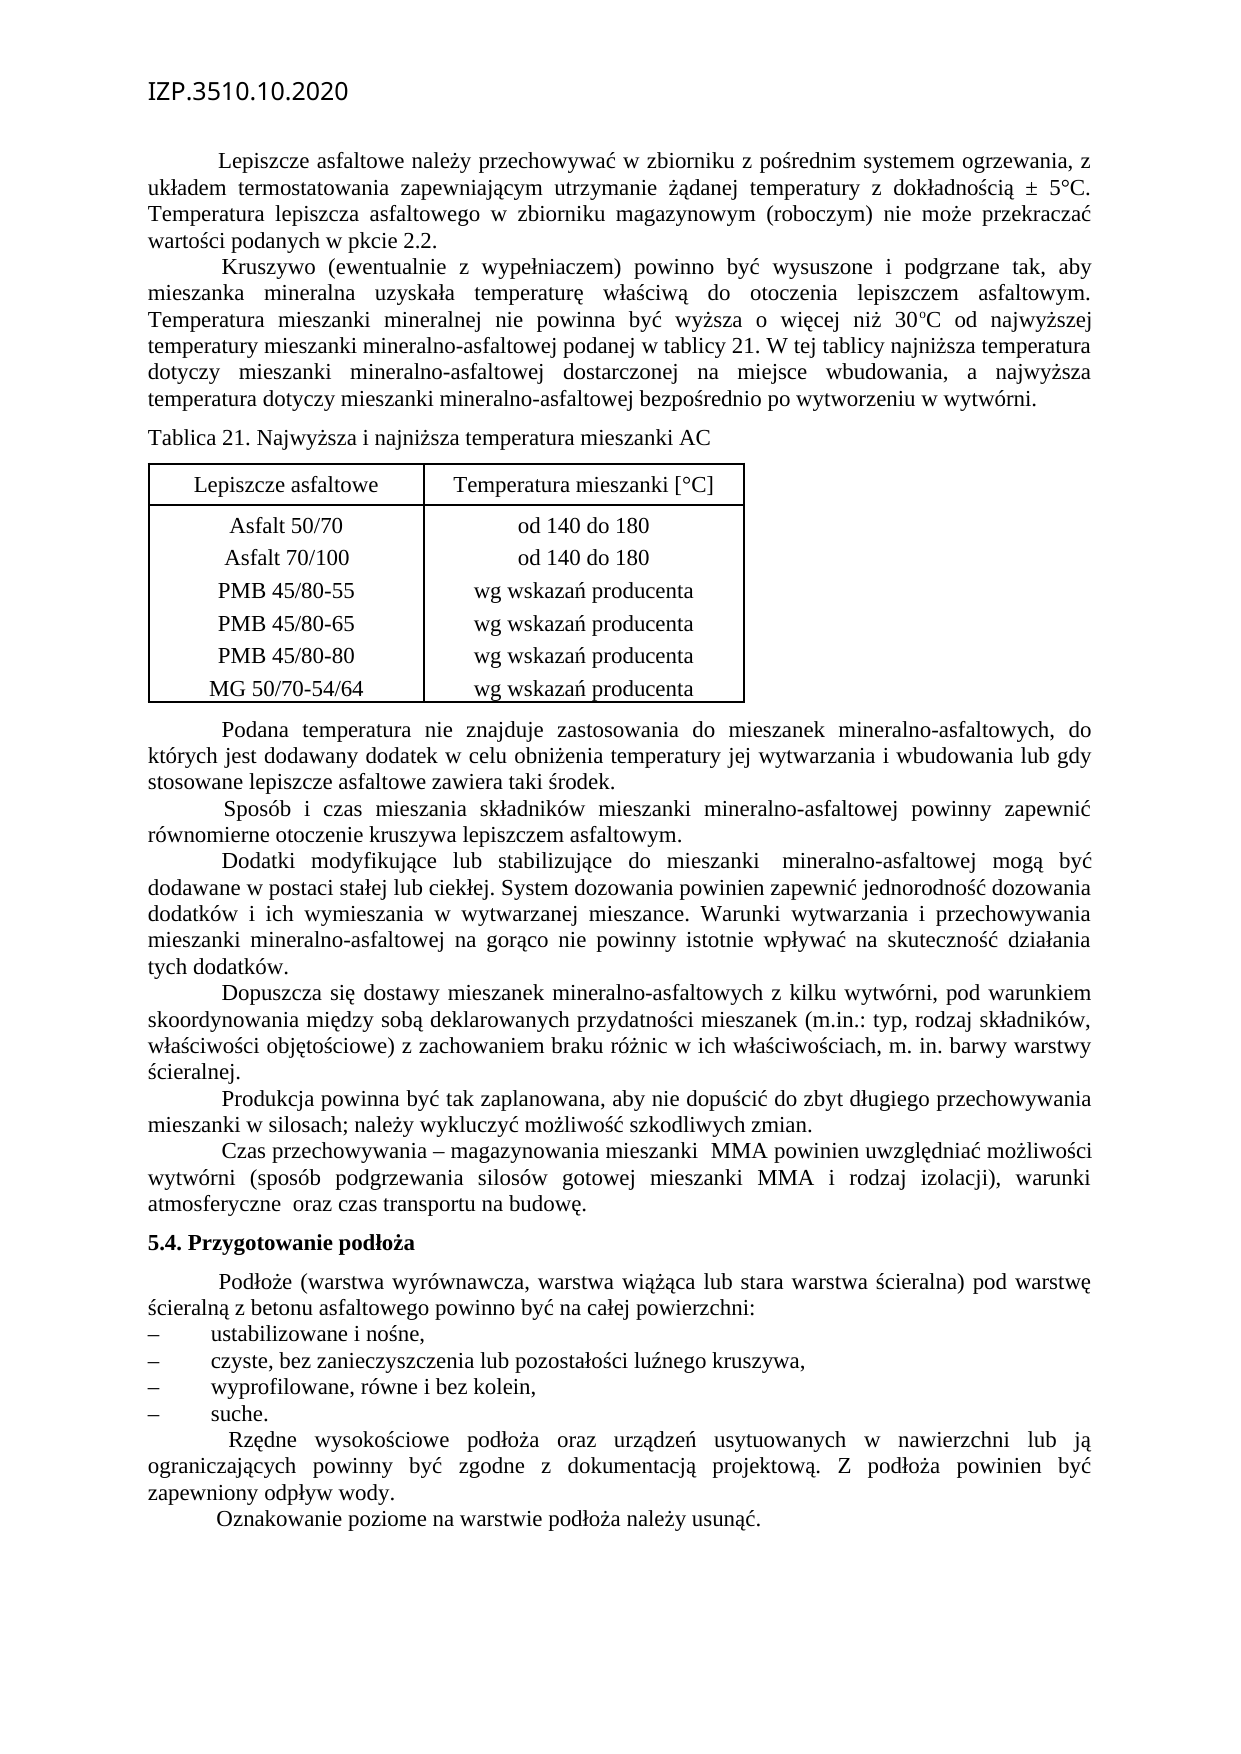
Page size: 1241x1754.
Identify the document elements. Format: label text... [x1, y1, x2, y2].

text Dodatki modyfikujące lub stabilizujące do mieszanki mineralno-asfaltowej mogą być dodawane w postaci stałej lub ciekłej. System dozowania powinien zapewnić jednorodność dozowania dodatków i ich wymieszania w wytwarzanej mieszance. Warunki wytwarzania i przechowywania mieszanki mineralno-asfaltowej na gorąco nie powinny istotnie wpływać na skuteczność działania tych dodatków. [148, 847, 1093, 979]
text Dopuszcza się dostawy mieszanek mineralno-asfaltowych z kilku wytwórni, pod warunkiem skoordynowania między sobą deklarowanych przydatności mieszanek (m.in.: typ, rodzaj składników, właściwości objętościowe) z zachowaniem braku różnic w ich właściwościach, m. in. barwy warstwy ścieralnej. [148, 979, 1093, 1085]
text – suche. [148, 1399, 1093, 1426]
text Podłoże (warstwa wyrównawcza, warstwa wiążąca lub stara warstwa ścieralna) pod warstwę ścieralną z betonu asfaltowego powinno być na całej powierzchni: [148, 1268, 1093, 1321]
text Kruszywo (ewentualnie z wypełniaczem) powinno być wysuszone i podgrzane tak, aby mieszanka mineralna uzyskała temperaturę właściwą do otoczenia lepiszczem asfaltowym. Temperatura mieszanki mineralnej nie powinna być wyższa o więcej niż 30oC od najwyższej temperatury mieszanki mineralno-asfaltowej podanej w tablicy 21. W tej tablicy najniższa temperatura dotyczy mieszanki mineralno-asfaltowej dostarczonej na miejsce wbudowania, a najwyższa temperatura dotyczy mieszanki mineralno-asfaltowej bezpośrednio po wytworzeniu w wytwórni. [148, 253, 1093, 411]
text Tablica 21. Najwyższa i najniższa temperatura mieszanki AC [148, 424, 1093, 450]
text Rzędne wysokościowe podłoża oraz urządzeń usytuowanych w nawierzchni lub ją ograniczających powinny być zgodne z dokumentacją projektową. Z podłoża powinien być zapewniony odpływ wody. [148, 1426, 1093, 1505]
table_header Lepiszcze asfaltowe [150, 465, 423, 503]
text Produkcja powinna być tak zaplanowana, aby nie dopuścić do zbyt długiego przechowywania mieszanki w silosach; należy wykluczyć możliwość szkodliwych zmian. [148, 1085, 1093, 1137]
table_header Temperatura mieszanki [°C] [425, 465, 743, 503]
text Podana temperatura nie znajduje zastosowania do mieszanek mineralno-asfaltowych, do których jest dodawany dodatek w celu obniżenia temperatury jej wytwarzania i wbudowania lub gdy stosowane lepiszcze asfaltowe zawiera taki środek. [148, 716, 1093, 795]
text Lepiszcze asfaltowe należy przechowywać w zbiorniku z pośrednim systemem ogrzewania, z układem termostatowania zapewniającym utrzymanie żądanej temperatury z dokładnością ± 5°C. Temperatura lepiszcza asfaltowego w zbiorniku magazynowym (roboczym) nie może przekraczać wartości podanych w pkcie 2.2. [148, 148, 1093, 253]
text – wyprofilowane, równe i bez kolein, [148, 1373, 1093, 1399]
text Czas przechowywania – magazynowania mieszanki MMA powinien uwzględniać możliwości wytwórni (sposób podgrzewania silosów gotowej mieszanki MMA i rodzaj izolacji), warunki atmosferyczne oraz czas transportu na budowę. [148, 1137, 1093, 1216]
text Oznakowanie poziome na warstwie podłoża należy usunąć. [148, 1505, 1093, 1531]
table_cell Asfalt 50/70 Asfalt 70/100 PMB 45/80-55 PMB 45/80-65 PMB 45/80-80 MG 50/70-54/64 [150, 506, 423, 701]
text Sposób i czas mieszania składników mieszanki mineralno-asfaltowej powinny zapewnić równomierne otoczenie kruszywa lepiszczem asfaltowym. [148, 795, 1093, 847]
text – ustabilizowane i nośne, [148, 1321, 1093, 1347]
text – czyste, bez zanieczyszczenia lub pozostałości luźnego kruszywa, [148, 1347, 1093, 1373]
table_cell od 140 do 180 od 140 do 180 wg wskazań producenta wg wskazań producenta wg wskazań producenta wg wskazań producenta [425, 506, 743, 701]
text 5.4. Przygotowanie podłoża [148, 1229, 1093, 1255]
